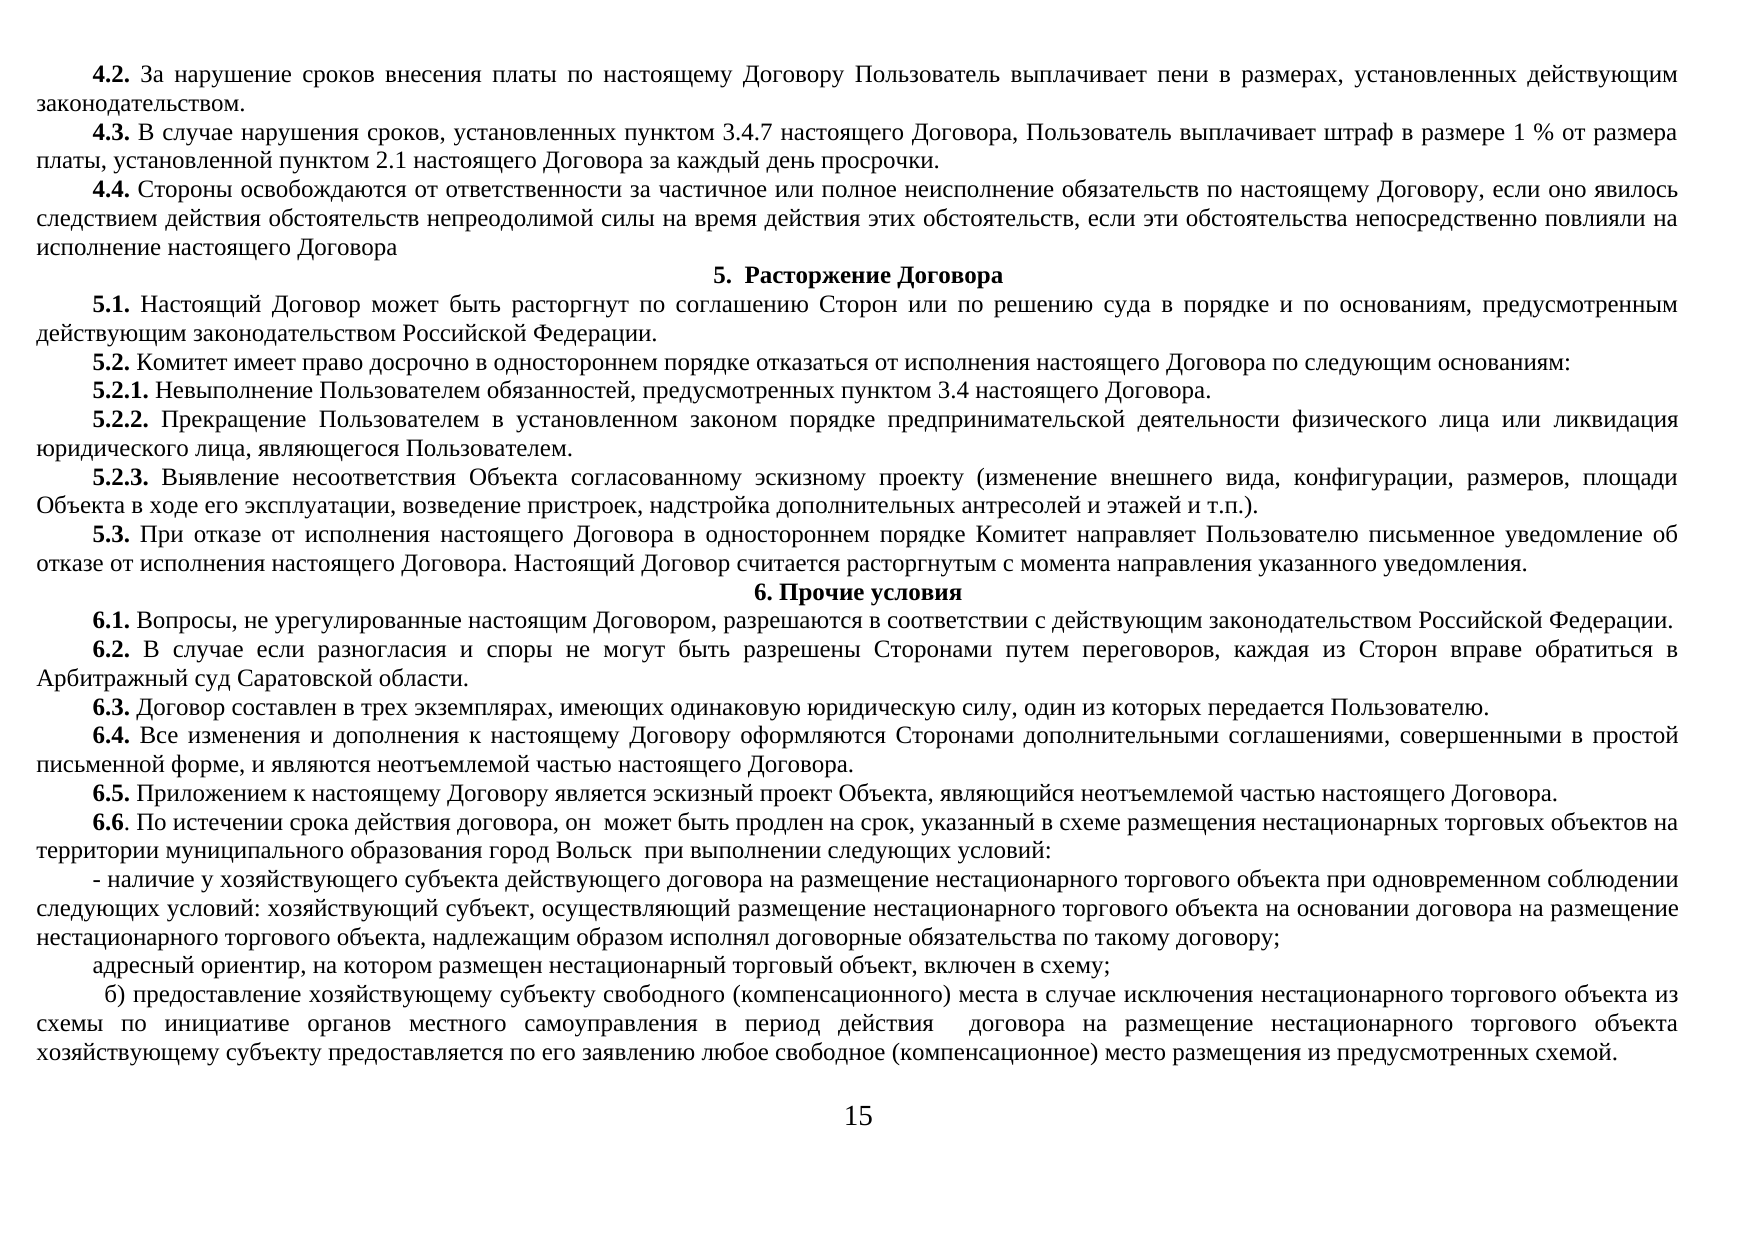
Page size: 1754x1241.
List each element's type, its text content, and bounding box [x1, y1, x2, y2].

text 6.5. Приложением к настоящему Договору является эскизный проект Объекта, являющийся неотъемлемой частью настоящего Договора. [36, 778, 1680, 807]
text адресный ориентир, на котором размещен нестационарный торговый объект, включен в схему; [36, 950, 1680, 979]
text 6. Прочие условия [36, 577, 1680, 605]
text 5. Расторжение Договора [36, 260, 1680, 289]
text б) предоставление хозяйствующему субъекту свободного (компенсационного) места в случае исключения нестационарного торгового объекта из схемы по инициативе органов местного самоуправления в период действия договора на размещение нестационарного торгового объекта хозяйствующему субъекту предоставляется по его заявлению любое свободное (компенсационное) место размещения из предусмотренных схемой. [36, 979, 1680, 1065]
text 5.1. Настоящий Договор может быть расторгнут по соглашению Сторон или по решению суда в порядке и по основаниям, предусмотренным действующим законодательством Российской Федерации. [36, 289, 1680, 347]
text 6.1. Вопросы, не урегулированные настоящим Договором, разрешаются в соответствии с действующим законодательством Российской Федерации. [36, 605, 1680, 634]
text 4.2. За нарушение сроков внесения платы по настоящему Договору Пользователь выплачивает пени в размерах, установленных действующим законодательством. [36, 59, 1680, 117]
text 5.2. Комитет имеет право досрочно в одностороннем порядке отказаться от исполнения настоящего Договора по следующим основаниям: [36, 347, 1680, 375]
text 6.2. В случае если разногласия и споры не могут быть разрешены Сторонами путем переговоров, каждая из Сторон вправе обратиться в Арбитражный суд Саратовской области. [36, 634, 1680, 692]
text 6.4. Все изменения и дополнения к настоящему Договору оформляются Сторонами дополнительными соглашениями, совершенными в простой письменной форме, и являются неотъемлемой частью настоящего Договора. [36, 720, 1680, 778]
text 5.2.2. Прекращение Пользователем в установленном законом порядке предпринимательской деятельности физического лица или ликвидация юридического лица, являющегося Пользователем. [36, 404, 1680, 462]
text 5.2.1. Невыполнение Пользователем обязанностей, предусмотренных пунктом 3.4 настоящего Договора. [36, 375, 1680, 404]
text 6.6. По истечении срока действия договора, он может быть продлен на срок, указанный в схеме размещения нестационарных торговых объектов на территории муниципального образования город Вольск при выполнении следующих условий: [36, 807, 1680, 864]
text 5.2.3. Выявление несоответствия Объекта согласованному эскизному проекту (изменение внешнего вида, конфигурации, размеров, площади Объекта в ходе его эксплуатации, возведение пристроек, надстройка дополнительных антресолей и этажей и т.п.). [36, 462, 1680, 519]
text 6.3. Договор составлен в трех экземплярах, имеющих одинаковую юридическую силу, один из которых передается Пользователю. [36, 692, 1680, 720]
text - наличие у хозяйствующего субъекта действующего договора на размещение нестационарного торгового объекта при одновременном соблюдении следующих условий: хозяйствующий субъект, осуществляющий размещение нестационарного торгового объекта на основании договора на размещение нестационарного торгового объекта, надлежащим образом исполнял договорные обязательства по такому договору; [36, 864, 1680, 950]
text 4.3. В случае нарушения сроков, установленных пунктом 3.4.7 настоящего Договора, Пользователь выплачивает штраф в размере 1 % от размера платы, установленной пунктом 2.1 настоящего Договора за каждый день просрочки. [36, 117, 1680, 174]
text 5.3. При отказе от исполнения настоящего Договора в одностороннем порядке Комитет направляет Пользователю письменное уведомление об отказе от исполнения настоящего Договора. Настоящий Договор считается расторгнутым с момента направления указанного уведомления. [36, 519, 1680, 577]
text 4.4. Стороны освобождаются от ответственности за частичное или полное неисполнение обязательств по настоящему Договору, если оно явилось следствием действия обстоятельств непреодолимой силы на время действия этих обстоятельств, если эти обстоятельства непосредственно повлияли на исполнение настоящего Договора [36, 174, 1680, 260]
